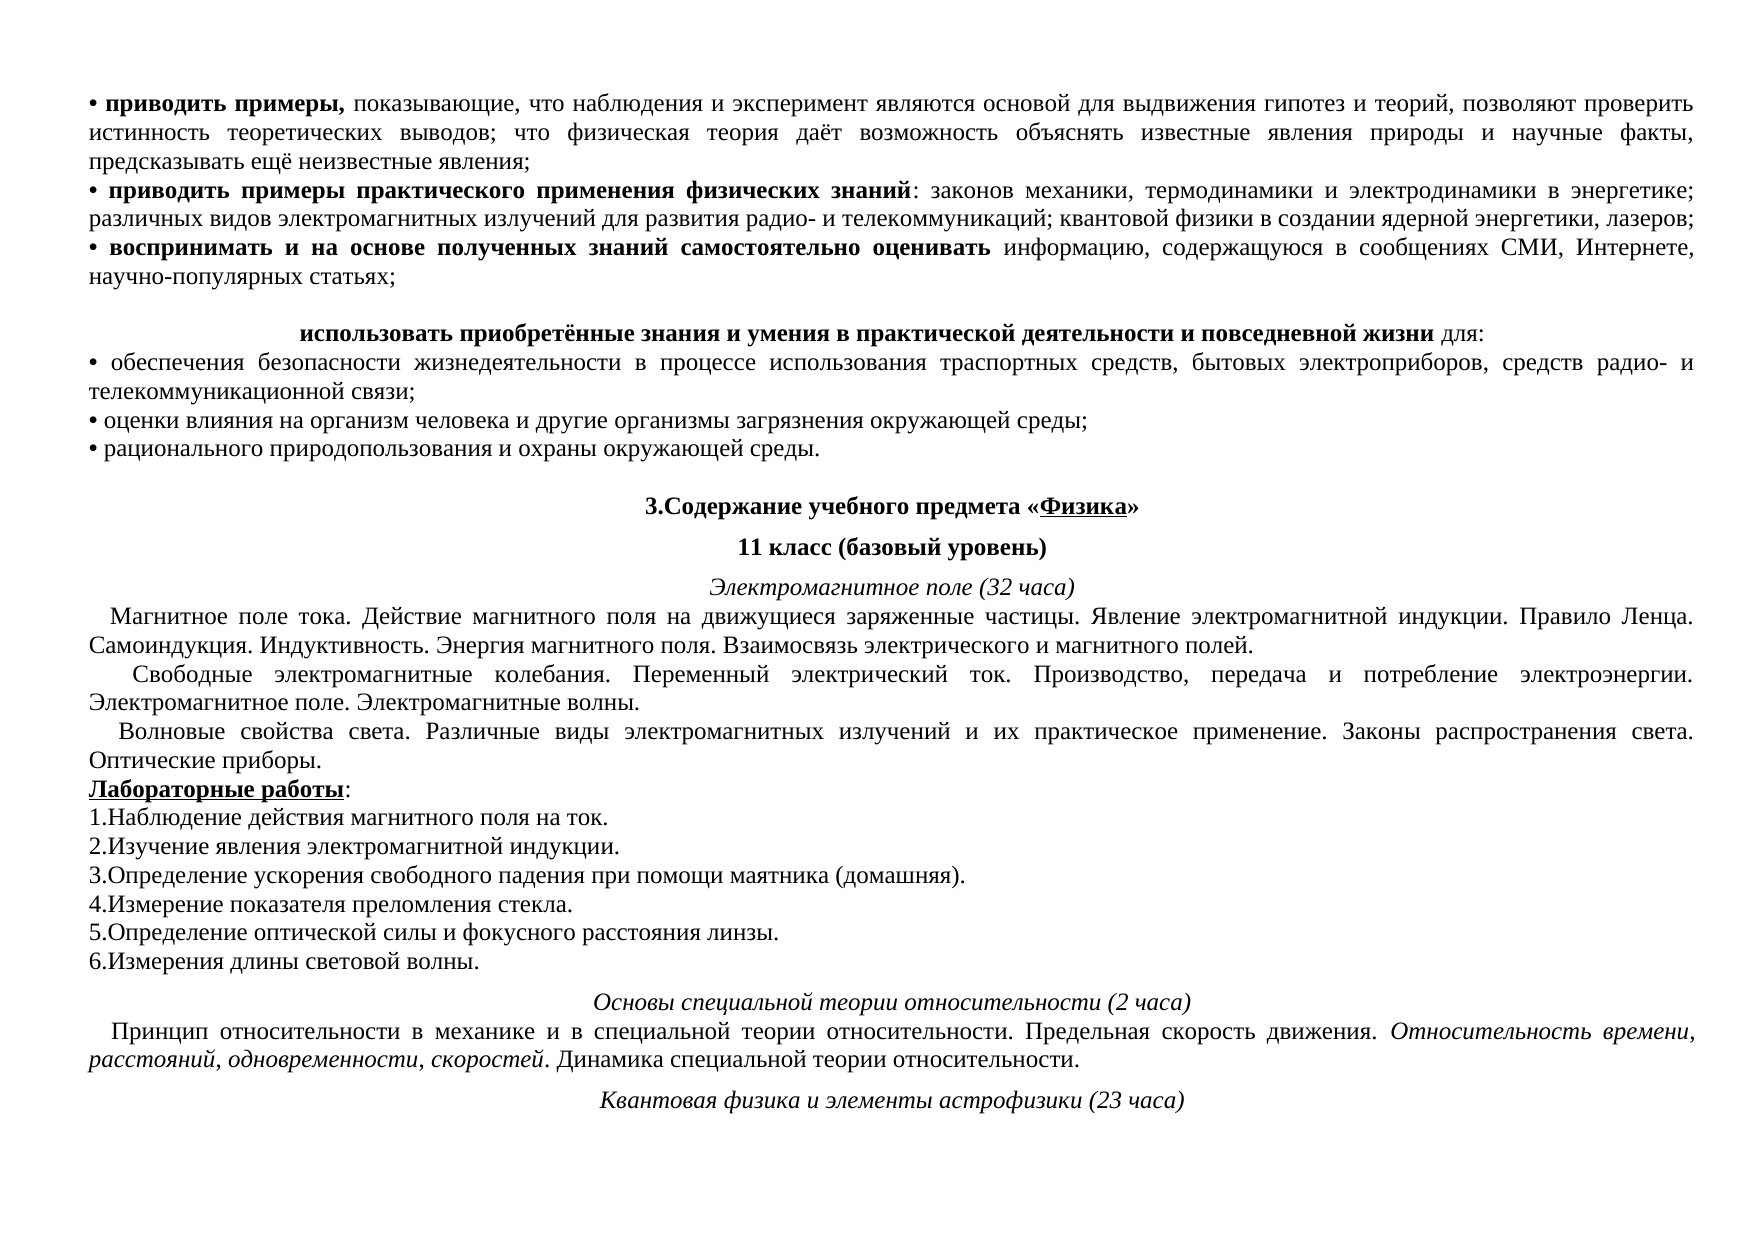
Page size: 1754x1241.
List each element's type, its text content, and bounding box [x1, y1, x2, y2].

text 4.Измерение показателя преломления стекла. [88, 889, 1695, 917]
text • оценки влияния на организм человека и другие организмы загрязнения окружающей среды; [88, 405, 1695, 433]
text 3.Определение ускорения свободного падения при помощи маятника (домашняя). [88, 860, 1695, 889]
text Свободные электромагнитные колебания. Переменный электрический ток. Производство, передача и потребление электроэнергии. Электромагнитное поле. Электромагнитные волны. [88, 659, 1695, 716]
text Квантовая физика и элементы астрофизики (23 часа) [88, 1085, 1695, 1114]
text 6.Измерения длины световой волны. [88, 946, 1695, 975]
text использовать приобретённые знания и умения в практической деятельности и повседневной жизни для: [88, 318, 1695, 347]
text Лабораторные работы: [88, 774, 1695, 802]
text Электромагнитное поле (32 часа) [88, 572, 1695, 601]
text 11 класс (базовый уровень) [88, 532, 1695, 561]
text • обеспечения безопасности жизнедеятельности в процессе использования траспортных средств, бытовых электроприборов, средств радио- и телекоммуникационной связи; [88, 347, 1695, 405]
text Магнитное поле тока. Действие магнитного поля на движущиеся заряженные частицы. Явление электромагнитной индукции. Правило Ленца. Самоиндукция. Индуктивность. Энергия магнитного поля. Взаимосвязь электрического и магнитного полей. [88, 601, 1695, 659]
text Волновые свойства света. Различные виды электромагнитных излучений и их практическое применение. Законы распространения света. Оптические приборы. [88, 716, 1695, 774]
text • приводить примеры практического применения физических знаний: законов механики, термодинамики и электродинамики в энергетике; различных видов электромагнитных излучений для развития радио- и телекоммуникаций; квантовой физики в создании ядерной энергетики, лазеров; [88, 175, 1695, 232]
text Принцип относительности в механике и в специальной теории относительности. Предельная скорость движения. Относительность времени, расстояний, одновременности, скоростей. Динамика специальной теории относительности. [88, 1016, 1695, 1073]
text 1.Наблюдение действия магнитного поля на ток. [88, 802, 1695, 831]
text • воспринимать и на основе полученных знаний самостоятельно оценивать информацию, содержащуюся в сообщениях СМИ, Интернете, научно-популярных статьях; [88, 232, 1695, 290]
text • приводить примеры, показывающие, что наблюдения и эксперимент являются основой для выдвижения гипотез и теорий, позволяют проверить истинность теоретических выводов; что физическая теория даёт возможность объяснять известные явления природы и научные факты, предсказывать ещё неизвестные явления; [88, 88, 1695, 175]
text • рационального природопользования и охраны окружающей среды. [88, 433, 1695, 462]
text 2.Изучение явления электромагнитной индукции. [88, 831, 1695, 860]
text Основы специальной теории относительности (2 часа) [88, 987, 1695, 1016]
text 5.Определение оптической силы и фокусного расстояния линзы. [88, 917, 1695, 946]
text 3.Содержание учебного предмета «Физика» [88, 491, 1695, 520]
